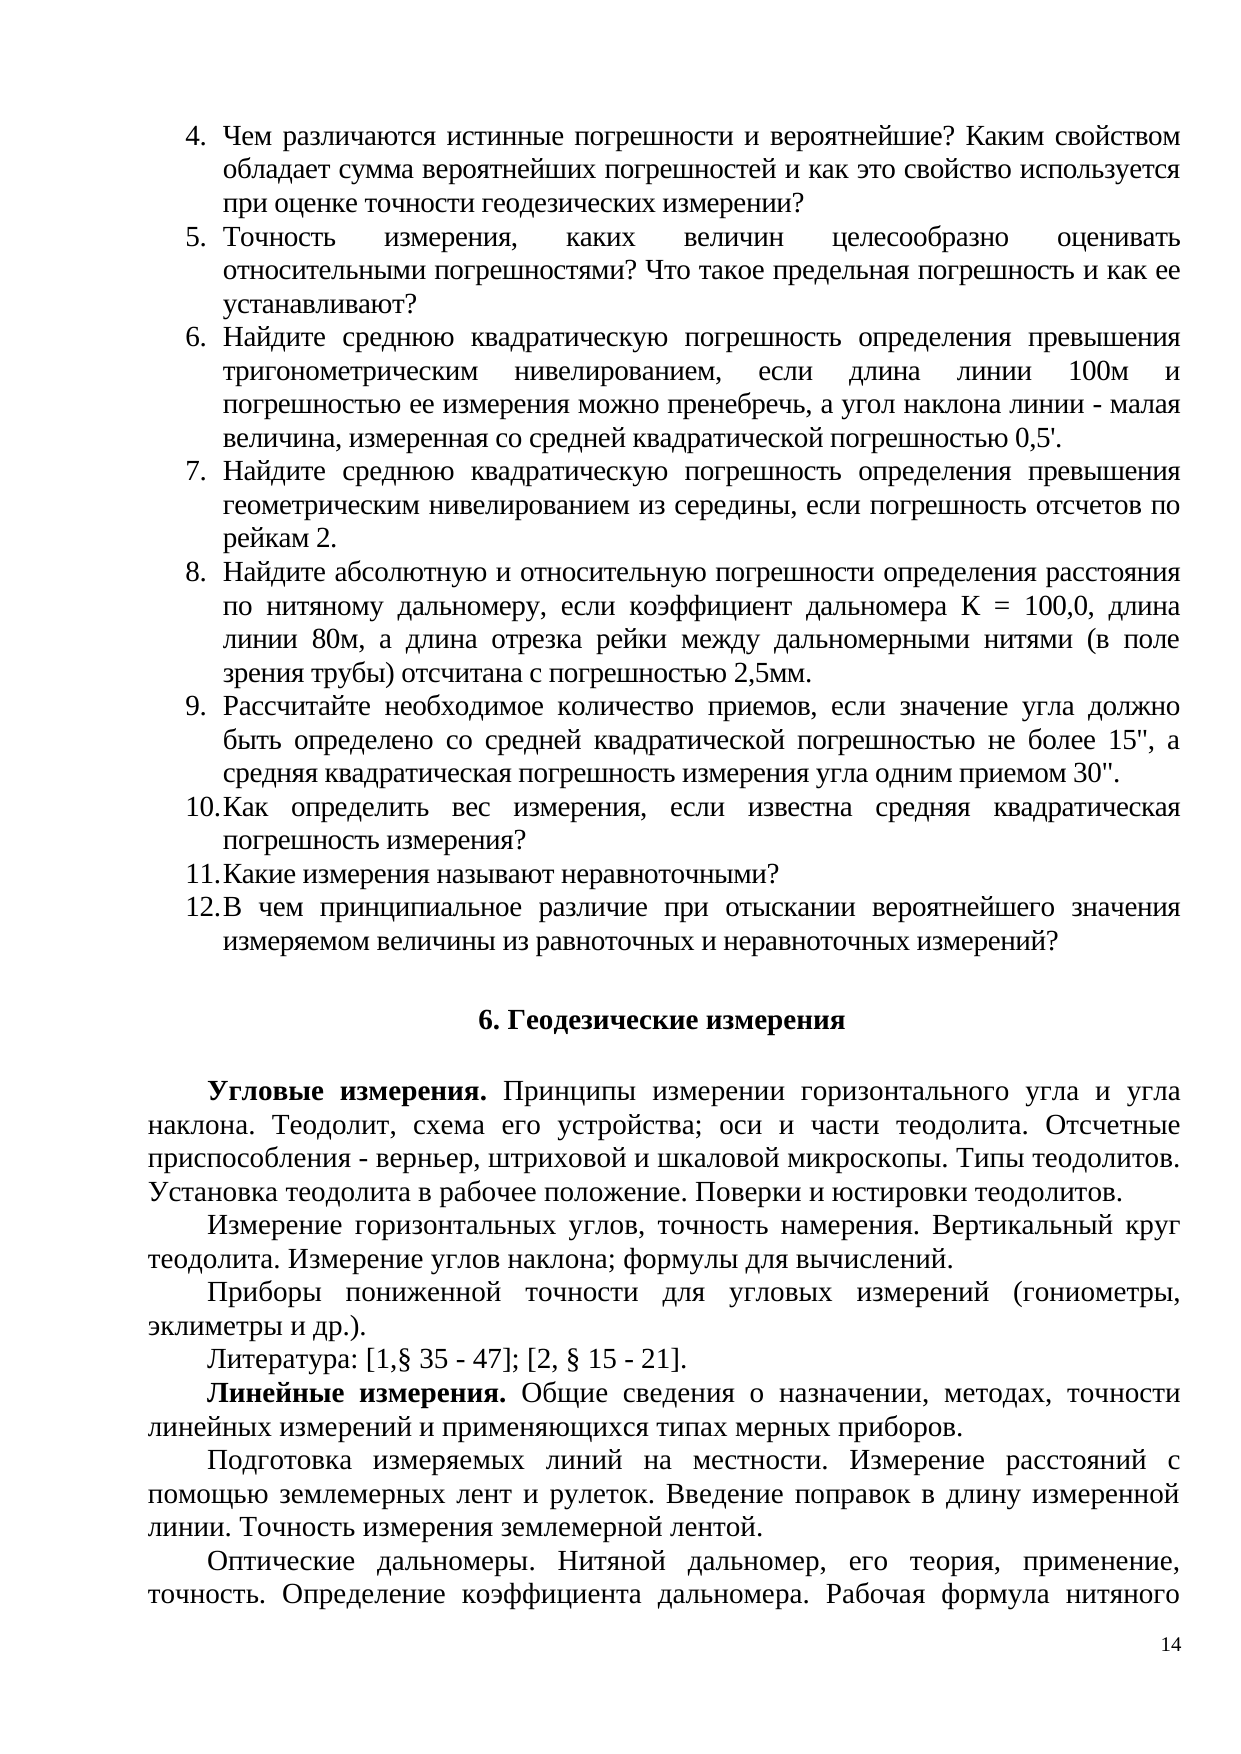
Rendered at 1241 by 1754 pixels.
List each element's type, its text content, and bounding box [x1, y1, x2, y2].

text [148, 1543, 1181, 1610]
list Точность измерения, каких величин целесообразно оценивать относительными погрешностями? Что такое предельная погрешность и как ее устанавливают? [185, 219, 1181, 319]
text Линейные измерения. Общие сведения о назначении, методах, точности линейных измерений и применяющихся типах мерных приборов. [148, 1375, 1181, 1442]
list Как определить вес измерения, если известна средняя квадратическая погрешность измерения? [185, 789, 1181, 856]
text Подготовка измеряемых линий на местности. Измерение расстояний с помощью землемерных лент и рулеток. Bведение поправок в длину измеренной линии. Точность измерения землемерной лентой. [148, 1442, 1181, 1543]
list Рассчитайте необходимое количество приемов, если значение угла должно быть определено со средней квадратической погрешностью не более 15", а средняя квадратическая погрешность измерения угла одним приемом 30". [185, 688, 1181, 789]
text Литература: [1,§ 35 - 47]; [2, § 15 - 21]. [148, 1342, 1181, 1375]
list В чем принципиальное различие при отыскании вероятнейшего значения измеряемом величины из равноточных и неравноточных измерений? [185, 889, 1181, 957]
text Приборы пониженной точности для угловых измерений (гониометры, эклиметры и др.). [148, 1274, 1181, 1342]
text 6. Геодезические измерения [148, 1002, 1176, 1036]
list Найдите абсолютную и относительную погрешности определения расстояния по нитяному дальномеру, если коэффициент дальномера К = 100,0, длина линии 80м, а длина отрезка рейки между дальномерными нитями (в поле зрения трубы) отсчитана с погрешностью 2,5мм. [185, 554, 1181, 688]
list Найдите среднюю квадратическую погрешность определения превышения тригонометрическим нивелированием, если длина линии 100м и погрешностью ее измерения можно пренебречь, а угол наклона линии - малая величина, измеренная со средней квадратической погрешностью 0,5'. [185, 319, 1181, 453]
list Найдите среднюю квадратическую погрешность определения превышения геометрическим нивелированием из середины, если погрешность отсчетов по рейкам 2. [185, 453, 1181, 554]
text Измерение горизонтальных углов, точность намерения. Вертикальный круг теодолита. Измерение углов наклона; формулы для вычислений. [148, 1207, 1181, 1274]
list Чем различаются истинные погрешности и вероятнейшие? Каким свойством обладает сумма вероятнейших погрешностей и как это свойство используется при оценке точности геодезических измерении? [185, 118, 1181, 219]
list Какие измерения называют неравноточными? [185, 856, 1181, 889]
text Угловые измерения. Принципы измерении горизонтального угла и угла наклона. Теодолит, схема его устройства; оси и части теодолита. Отсчетные приспособления - верньер, штриховой и шкаловой микроскопы. Типы теодолитов. Установка теодолита в рабочее положение. Поверки и юстировки теодолитов. [148, 1073, 1181, 1207]
